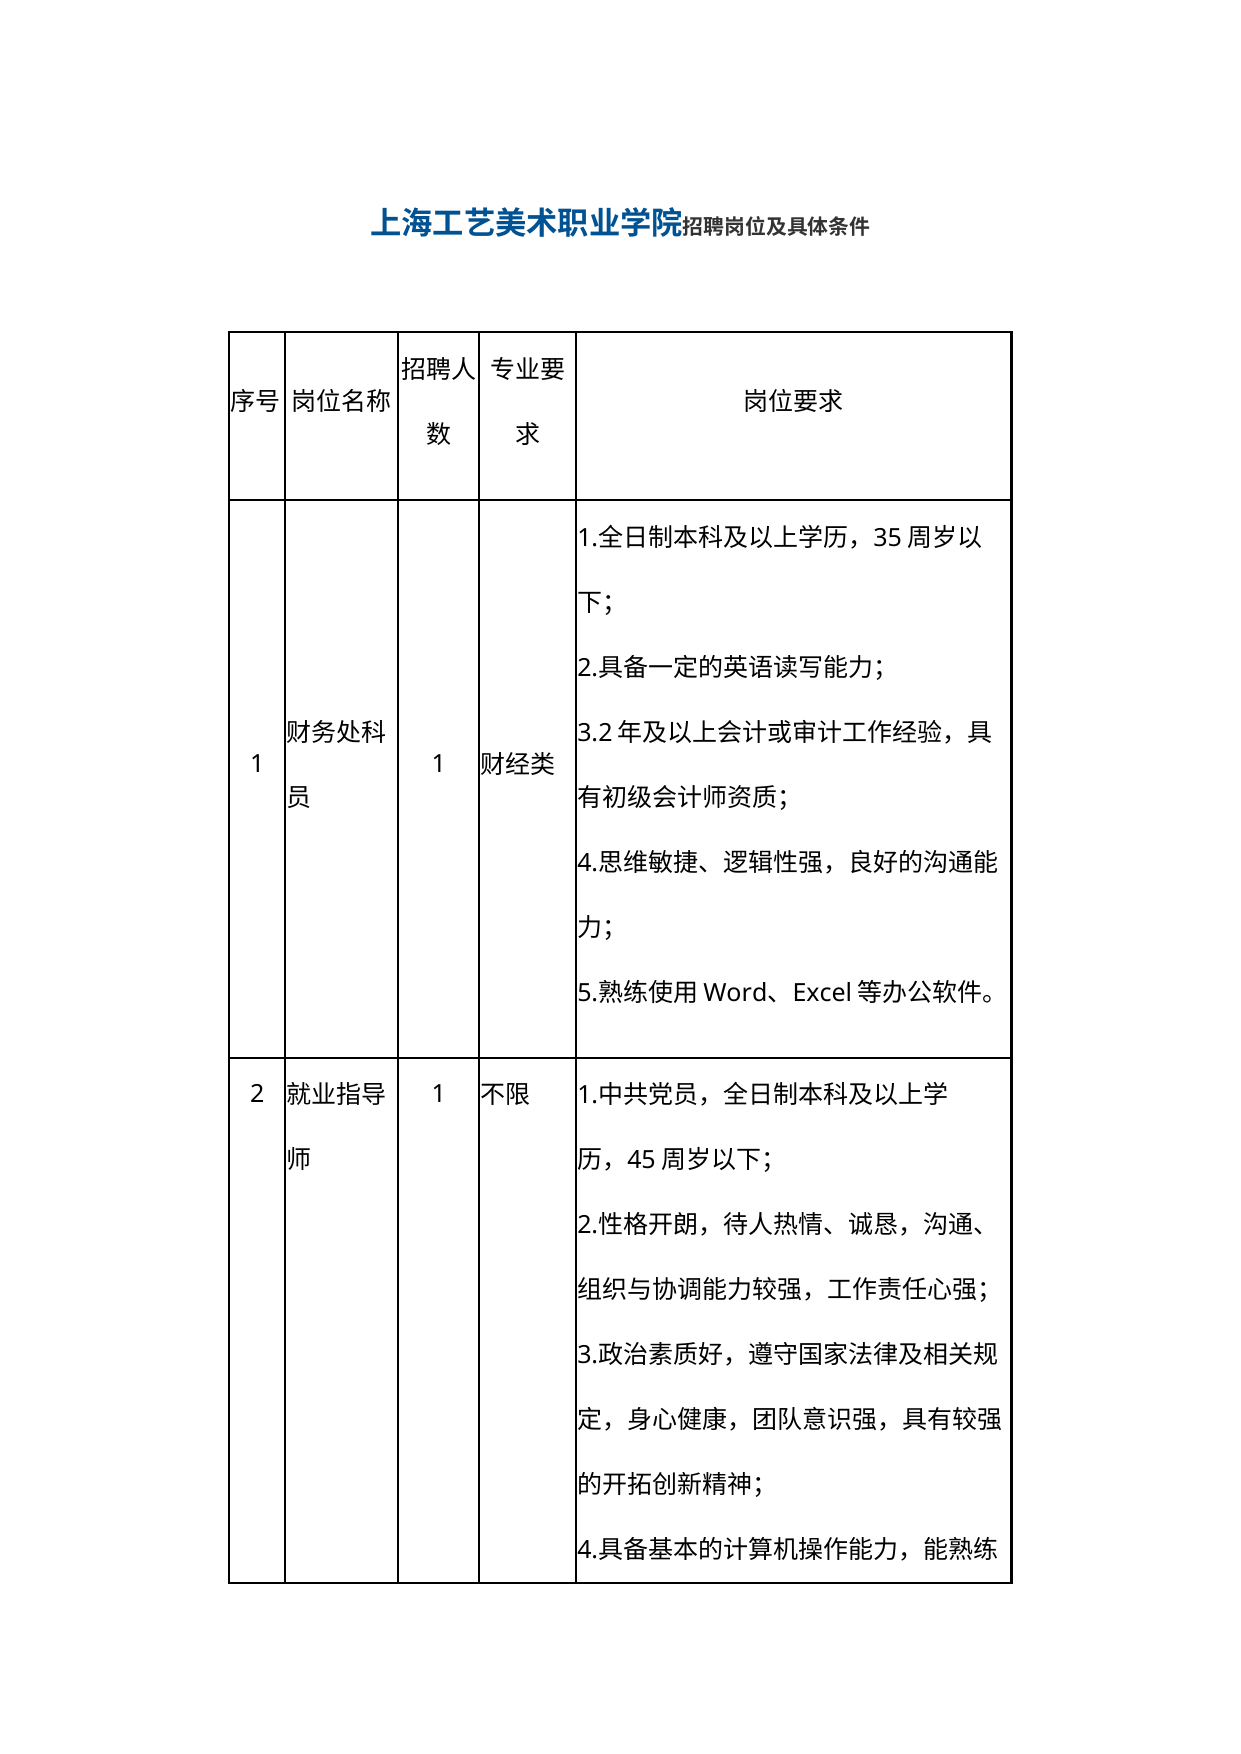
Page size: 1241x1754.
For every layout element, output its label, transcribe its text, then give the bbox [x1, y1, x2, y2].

table_cell 1.全日制本科及以上学历，35周岁以下； 2.具备一定的英语读写能力； 3.2年及以上会计或审计工作经验，具有初级会计师资质； 4.思维敏捷、逻辑性强，良好的沟通能力； 5.熟练使用Word、Excel等办公软件。 [577, 501, 1010, 1057]
subtitle 上海工艺美术职业学院招聘岗位及具体条件 [187, 188, 1053, 253]
table_cell 1 [399, 1059, 478, 1582]
table_header 岗位要求 [577, 333, 1010, 499]
table_header 专业要求 [480, 333, 575, 499]
table_cell 1 [399, 501, 478, 1057]
table_cell 1 [230, 501, 284, 1057]
table_header 序号 [230, 333, 284, 499]
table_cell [577, 1059, 1010, 1582]
table_cell 就业指导师 [286, 1059, 397, 1582]
table_cell 不限 [480, 1059, 575, 1582]
table_cell 财经类 [480, 501, 575, 1057]
table_cell 财务处科员 [286, 501, 397, 1057]
table_header 招聘人数 [399, 333, 478, 499]
table_cell 2 [230, 1059, 284, 1582]
table_header 岗位名称 [286, 333, 397, 499]
